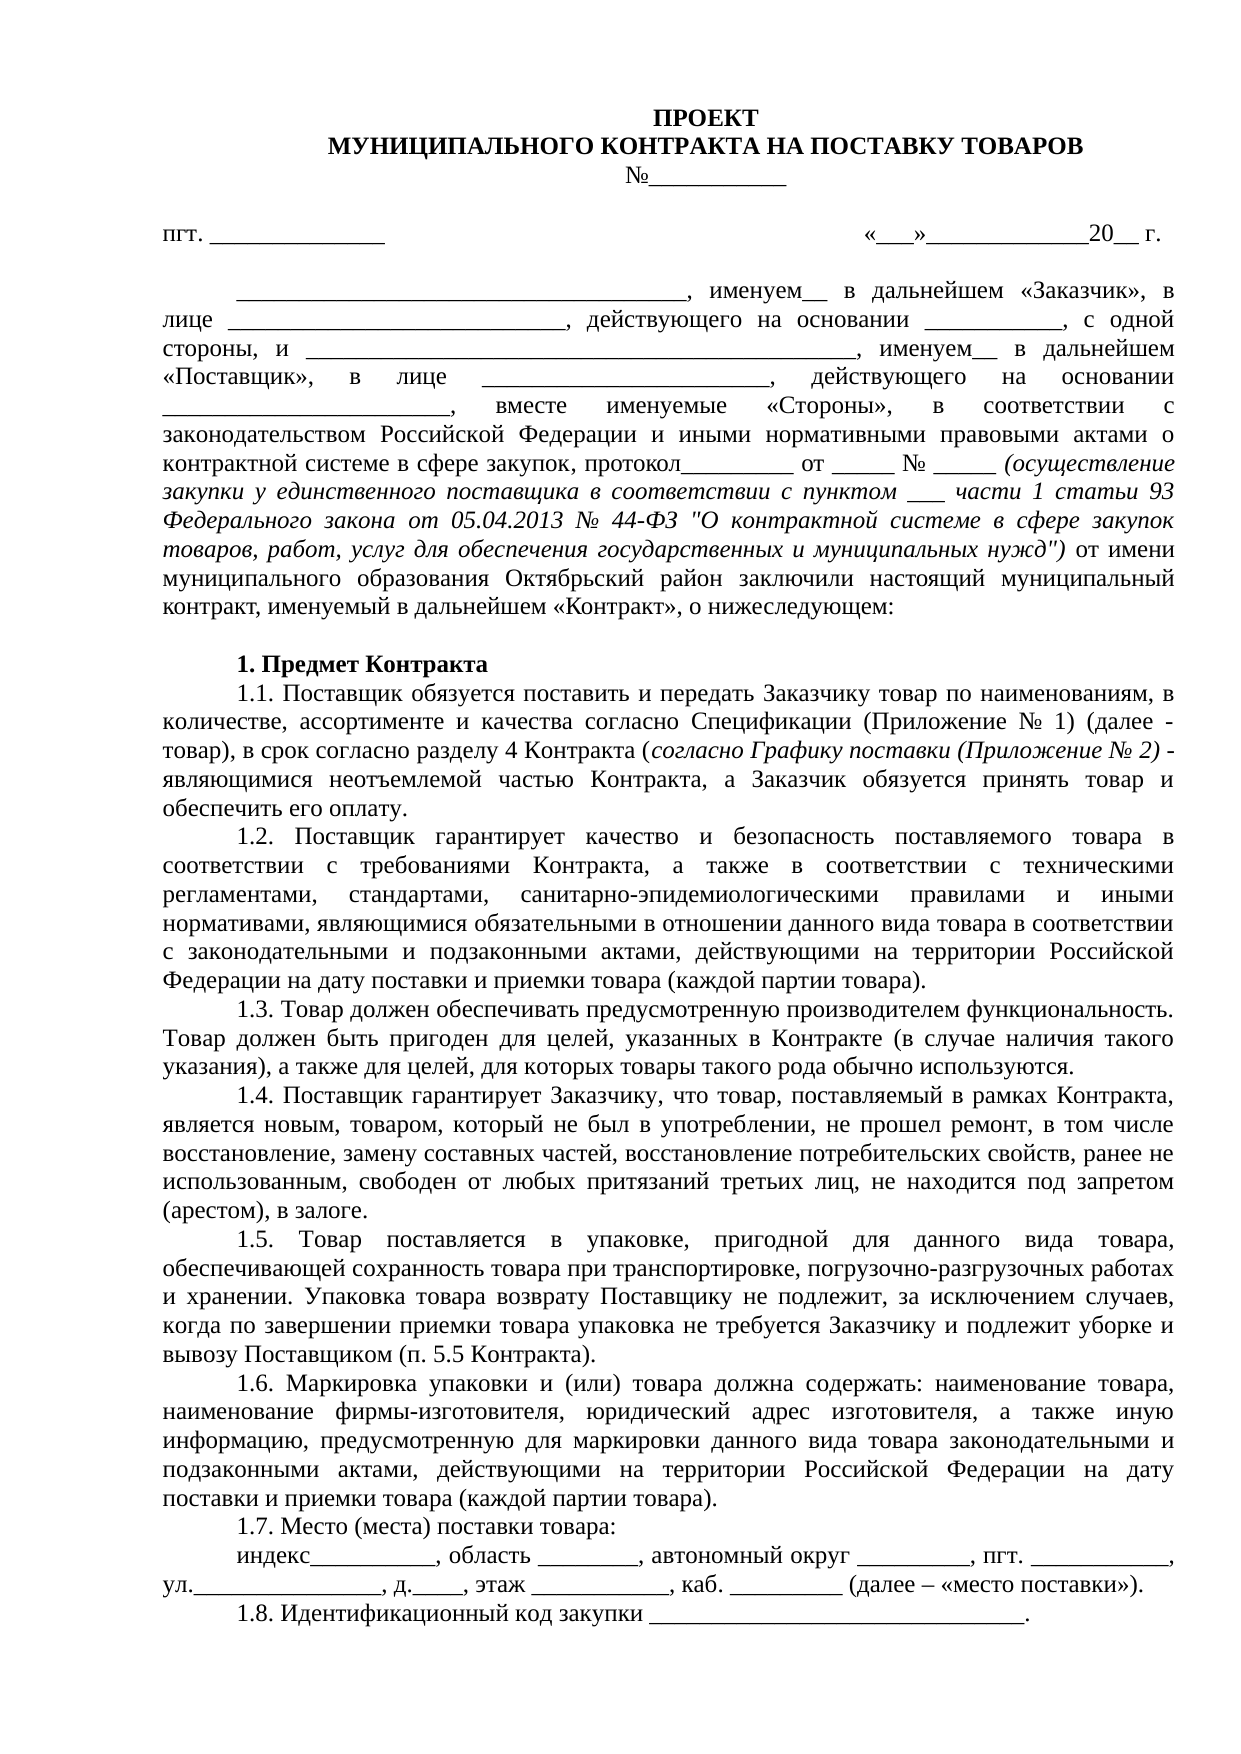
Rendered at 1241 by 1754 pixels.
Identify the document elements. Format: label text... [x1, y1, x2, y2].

text индекс__________, область ________, автономный округ _________, пгт. ___________, ул._______________, д.____, этаж ___________, каб. _________ (далее – «место поставки»). [162, 1540, 1175, 1598]
text 1.4. Поставщик гарантирует Заказчику, что товар, поставляемый в рамках Контракта, является новым, товаром, который не был в употреблении, не прошел ремонт, в том числе восстановление, замену составных частей, восстановление потребительских свойств, ранее не использованным, свободен от любых притязаний третьих лиц, не находится под запретом (арестом), в залоге. [162, 1080, 1175, 1224]
text муниципального контракта на поставку товаров [162, 131, 1175, 160]
text 1.8. Идентификационный код закупки ______________________________. [162, 1598, 1175, 1626]
text 1.2. Поставщик гарантирует качество и безопасность поставляемого товара в соответствии с требованиями Контракта, а также в соответствии с техническими регламентами, стандартами, санитарно-эпидемиологическими правилами и иными нормативами, являющимися обязательными в отношении данного вида товара в соответствии с законодательными и подзаконными актами, действующими на территории Российской Федерации на дату поставки и приемки товара (каждой партии товара). [162, 821, 1175, 994]
text ПРОЕКТ [162, 103, 1175, 131]
text 1.6. Маркировка упаковки и (или) товара должна содержать: наименование товара, наименование фирмы-изготовителя, юридический адрес изготовителя, а также иную информацию, предусмотренную для маркировки данного вида товара законодательными и подзаконными актами, действующими на территории Российской Федерации на дату поставки и приемки товара (каждой партии товара). [162, 1368, 1175, 1511]
text ____________________________________, именуем__ в дальнейшем «Заказчик», в лице ___________________________, действующего на основании ___________, с одной стороны, и ____________________________________________, именуем__ в дальнейшем «Поставщик», в лице _______________________, действующего на основании _______________________, вместе именуемые «Стороны», в соответствии с законодательством Российской Федерации и иными нормативными правовыми актами о контрактной системе в сфере закупок, протокол_________ от _____ № _____ (осуществление закупки у единственного поставщика в соответствии с пунктом ___ части 1 статьи 93 Федерального закона от 05.04.2013 № 44-ФЗ "О контрактной системе в сфере закупок товаров, работ, услуг для обеспечения государственных и муниципальных нужд") от имени муниципального образования Октябрьский район заключили настоящий муниципальный контракт, именуемый в дальнейшем «Контракт», о нижеследующем: [162, 275, 1175, 620]
text 1.1. Поставщик обязуется поставить и передать Заказчику товар по наименованиям, в количестве, ассортименте и качества согласно Спецификации (Приложение № 1) (далее - товар), в срок согласно разделу 4 Контракта (согласно Графику поставки (Приложение № 2) - являющимися неотъемлемой частью Контракта, а Заказчик обязуется принять товар и обеспечить его оплату. [162, 678, 1175, 821]
text 1. Предмет Контракта [162, 649, 1175, 678]
text 1.5. Товар поставляется в упаковке, пригодной для данного вида товара, обеспечивающей сохранность товара при транспортировке, погрузочно-разгрузочных работах и хранении. Упаковка товара возврату Поставщику не подлежит, за исключением случаев, когда по завершении приемки товара упаковка не требуется Заказчику и подлежит уборке и вывозу Поставщиком (п. 5.5 Контракта). [162, 1224, 1175, 1368]
text пгт. ______________ «___»_____________20__ г. [162, 218, 1175, 275]
text 1.7. Место (места) поставки товара: [162, 1511, 1175, 1540]
text №___________ [162, 160, 1175, 189]
text 1.3. Товар должен обеспечивать предусмотренную производителем функциональность. Товар должен быть пригоден для целей, указанных в Контракте (в случае наличия такого указания), а также для целей, для которых товары такого рода обычно используются. [162, 994, 1175, 1080]
